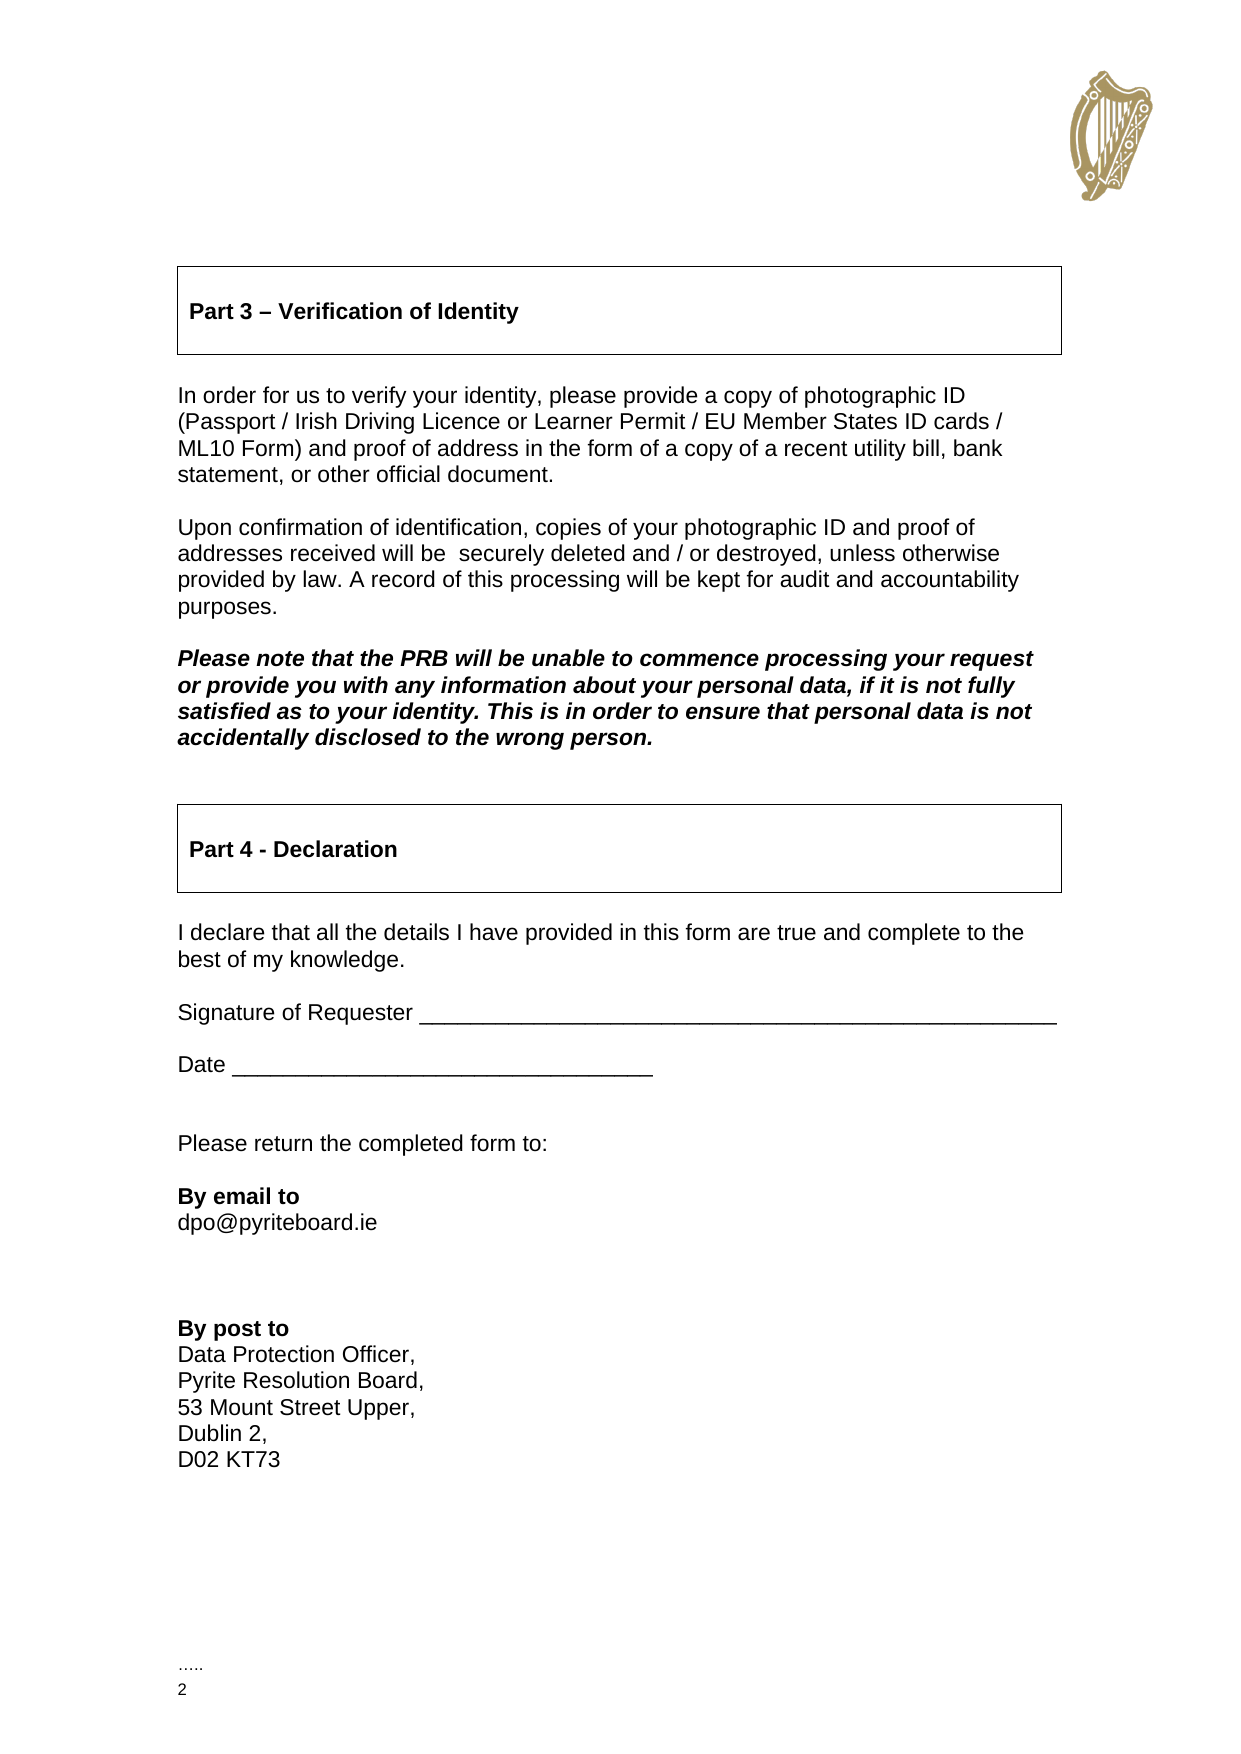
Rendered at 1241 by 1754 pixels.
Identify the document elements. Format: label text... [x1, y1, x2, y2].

picture [0, 0, 1241, 266]
text Please note that the PRB will be unable to commence processing your request or provide you with any information about your personal data, if it is not fully satisfied as to your identity. This is in order to ensure that personal data is not accidentally disclosed to the wrong person. [177, 645, 1063, 751]
text I declare that all the details I have provided in this form are true and complete to the best of my knowledge. [177, 919, 1063, 972]
text Date _________________________________ [177, 1051, 1063, 1077]
text Upon confirmation of identification, copies of your photographic ID and proof of addresses received will be securely deleted and / or destroyed, unless otherwise provided by law. A record of this processing will be kept for audit and accountability purposes. [177, 513, 1063, 619]
text 53 Mount Street Upper, [177, 1394, 1063, 1420]
text By email to [177, 1183, 1063, 1209]
text By post to [177, 1315, 1063, 1341]
text D02 KT73 [177, 1446, 1063, 1473]
text Pyrite Resolution Board, [177, 1367, 1063, 1394]
text Signature of Requester __________________________________________________ [177, 998, 1063, 1025]
text Data Protection Officer, [177, 1341, 1063, 1367]
text dpo@pyriteboard.ie [177, 1209, 1063, 1236]
text Dublin 2, [177, 1420, 1063, 1446]
text Please return the completed form to: [177, 1130, 1063, 1157]
table_header Part 4 - Declaration [178, 805, 1061, 892]
table_header Part 3 – Verification of Identity [178, 267, 1061, 354]
text In order for us to verify your identity, please provide a copy of photographic ID (Passport / Irish Driving Licence or Learner Permit / EU Member States ID cards / ML10 Form) and proof of address in the form of a copy of a recent utility bill, bank statement, or other official document. [177, 382, 1063, 487]
